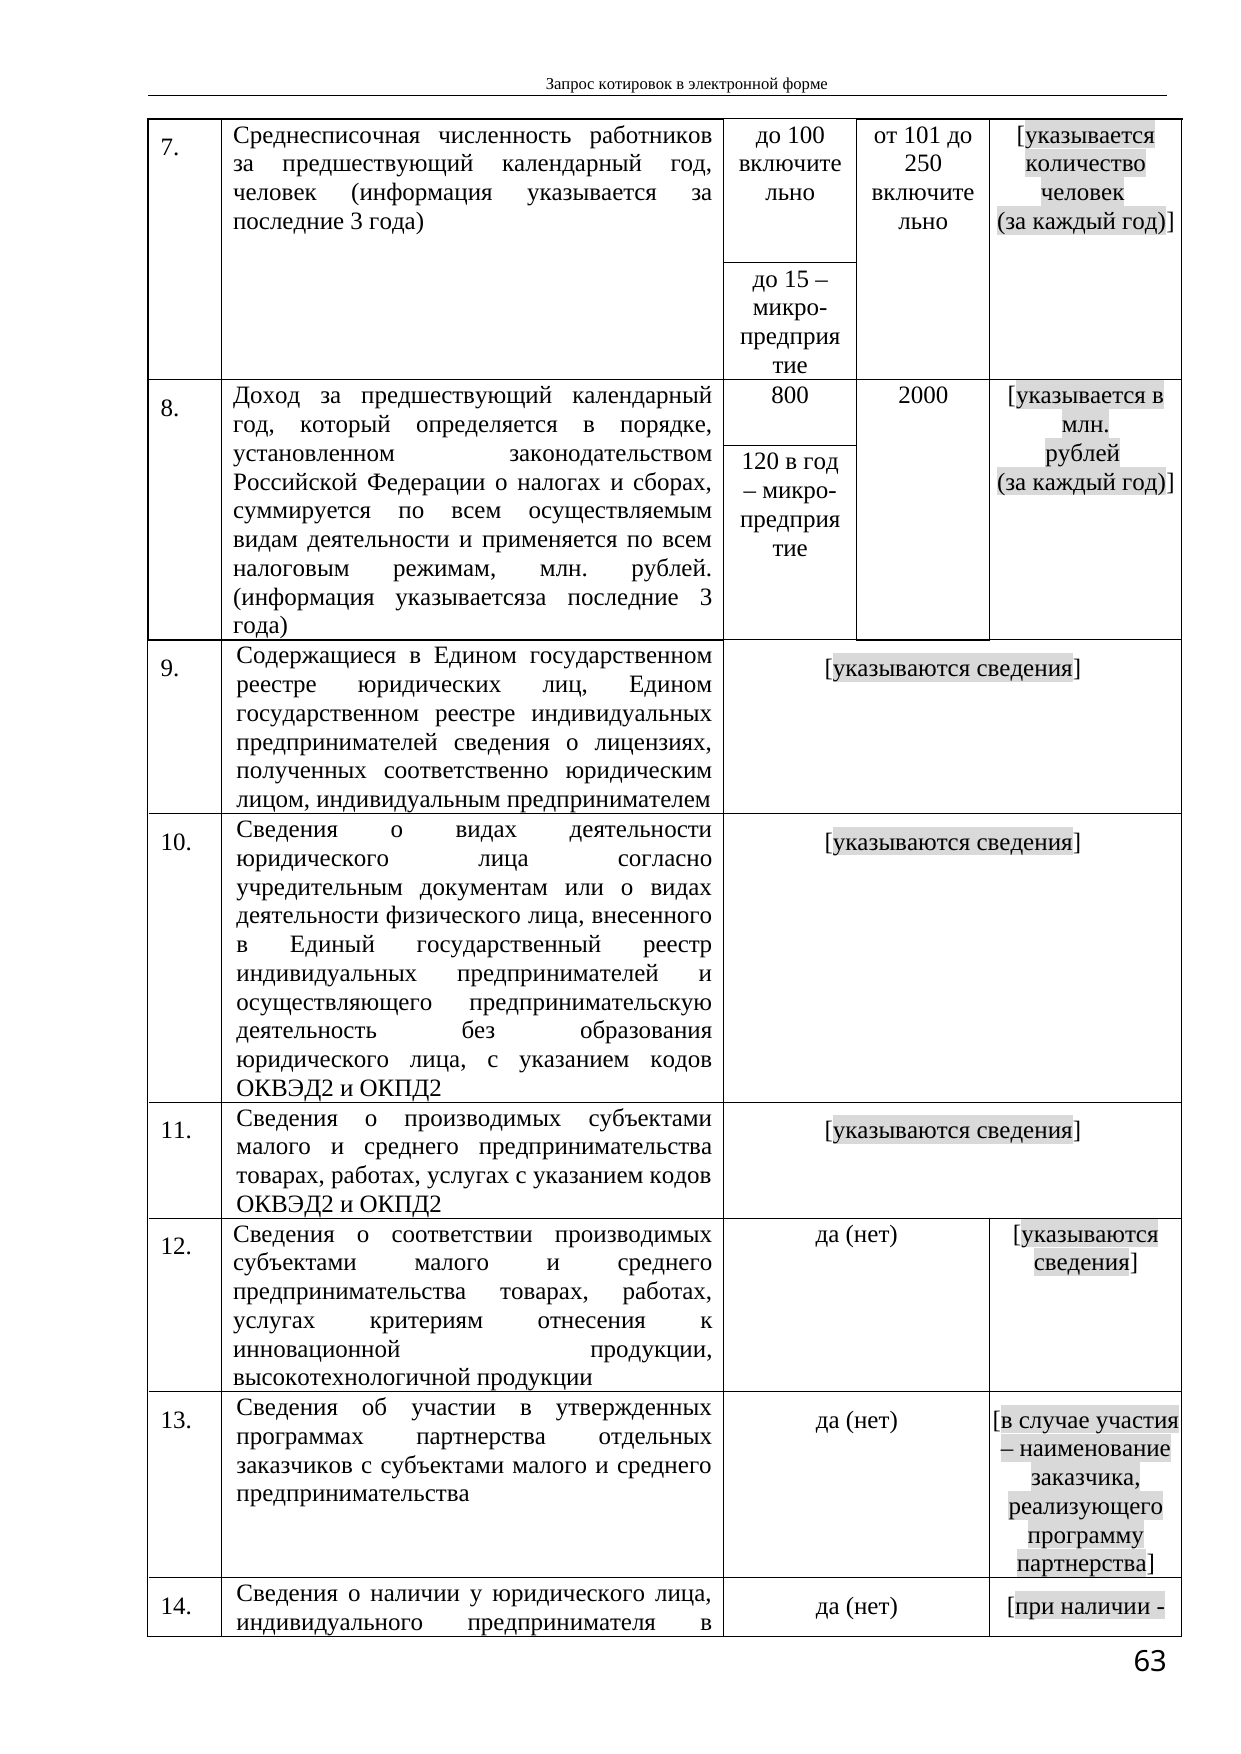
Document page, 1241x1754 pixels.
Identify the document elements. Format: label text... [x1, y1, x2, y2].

table_cell [указывается количество человек (за каждый год)] [990, 120, 1181, 379]
table_cell 8 [148, 1392, 221, 1577]
table_cell Сведения о соответствии производимых субъектами малого и среднего предпринимательства товарах, работах, услугах критериям отнесения к инновационной продукции, высокотехнологичной продукции [222, 1219, 723, 1391]
table_cell 120 в год – микро-предприятие [724, 446, 856, 639]
table_cell Сведения о производимых субъектами малого и среднего предпринимательства товарах, работах, услугах с указанием кодов ОКВЭД2 и ОКПД2 [222, 1103, 723, 1218]
table_cell [149, 120, 221, 379]
table_cell [148, 641, 221, 813]
table_cell Содержащиеся в Едином государственном реестре юридических лиц, Едином государственном реестре индивидуальных предпринимателей сведения о лицензиях, полученных соответственно юридическим лицом, индивидуальным предпринимателем [222, 641, 723, 813]
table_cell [990, 1578, 1181, 1636]
table_cell [149, 380, 221, 639]
table_cell [148, 1578, 221, 1636]
table_cell 800 [724, 380, 856, 445]
table_cell [148, 1103, 221, 1218]
table_cell Среднесписочная численность работников за предшествующий календарный год, человек (информация указывается за последние 3 года) [222, 120, 723, 379]
table_cell [указываются сведения] [724, 1103, 1181, 1218]
table_cell Доход за предшествующий календарный год, который определяется в порядке, установленном законодательством Российской Федерации о налогах и сборах, суммируется по всем осуществляемым видам деятельности и применяется по всем налоговым режимам, млн. рублей. (информация указываетсяза последние 3 года) [222, 380, 723, 639]
table_cell [указываются сведения] [990, 1219, 1181, 1391]
table_cell [указывается в млн. рублей (за каждый год)] [990, 380, 1181, 639]
table_cell [148, 1219, 221, 1391]
table_cell до 100 включительно [724, 119, 856, 262]
table_cell Сведения о видах деятельности юридического лица согласно учредительным документам или о видах деятельности физического лица, внесенного в Единый государственный реестр индивидуальных предпринимателей и осуществляющего предпринимательскую деятельность без образования юридического лица, с указанием кодов ОКВЭД2 и ОКПД2 [222, 814, 723, 1102]
table_cell [148, 814, 221, 1102]
table_cell 2000 [857, 380, 989, 639]
table_cell да (нет) [724, 1578, 989, 1636]
table_cell Сведения об участии в утвержденных программах партнерства отдельных заказчиков с субъектами малого и среднего предпринимательства [222, 1392, 723, 1577]
table_cell да (нет) [724, 1392, 989, 1577]
table_cell от 101 до 250 включительно [857, 120, 989, 379]
table_cell да (нет) [724, 1219, 989, 1391]
table_cell [указываются сведения] [724, 640, 1181, 813]
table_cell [222, 1578, 723, 1636]
table_cell до 15 – микро-предприятие [724, 263, 856, 379]
table_cell [указываются сведения] [724, 814, 1181, 1102]
table_cell [в случае участия – наименование заказчика, реализующего программу партнерства] [990, 1392, 1181, 1577]
